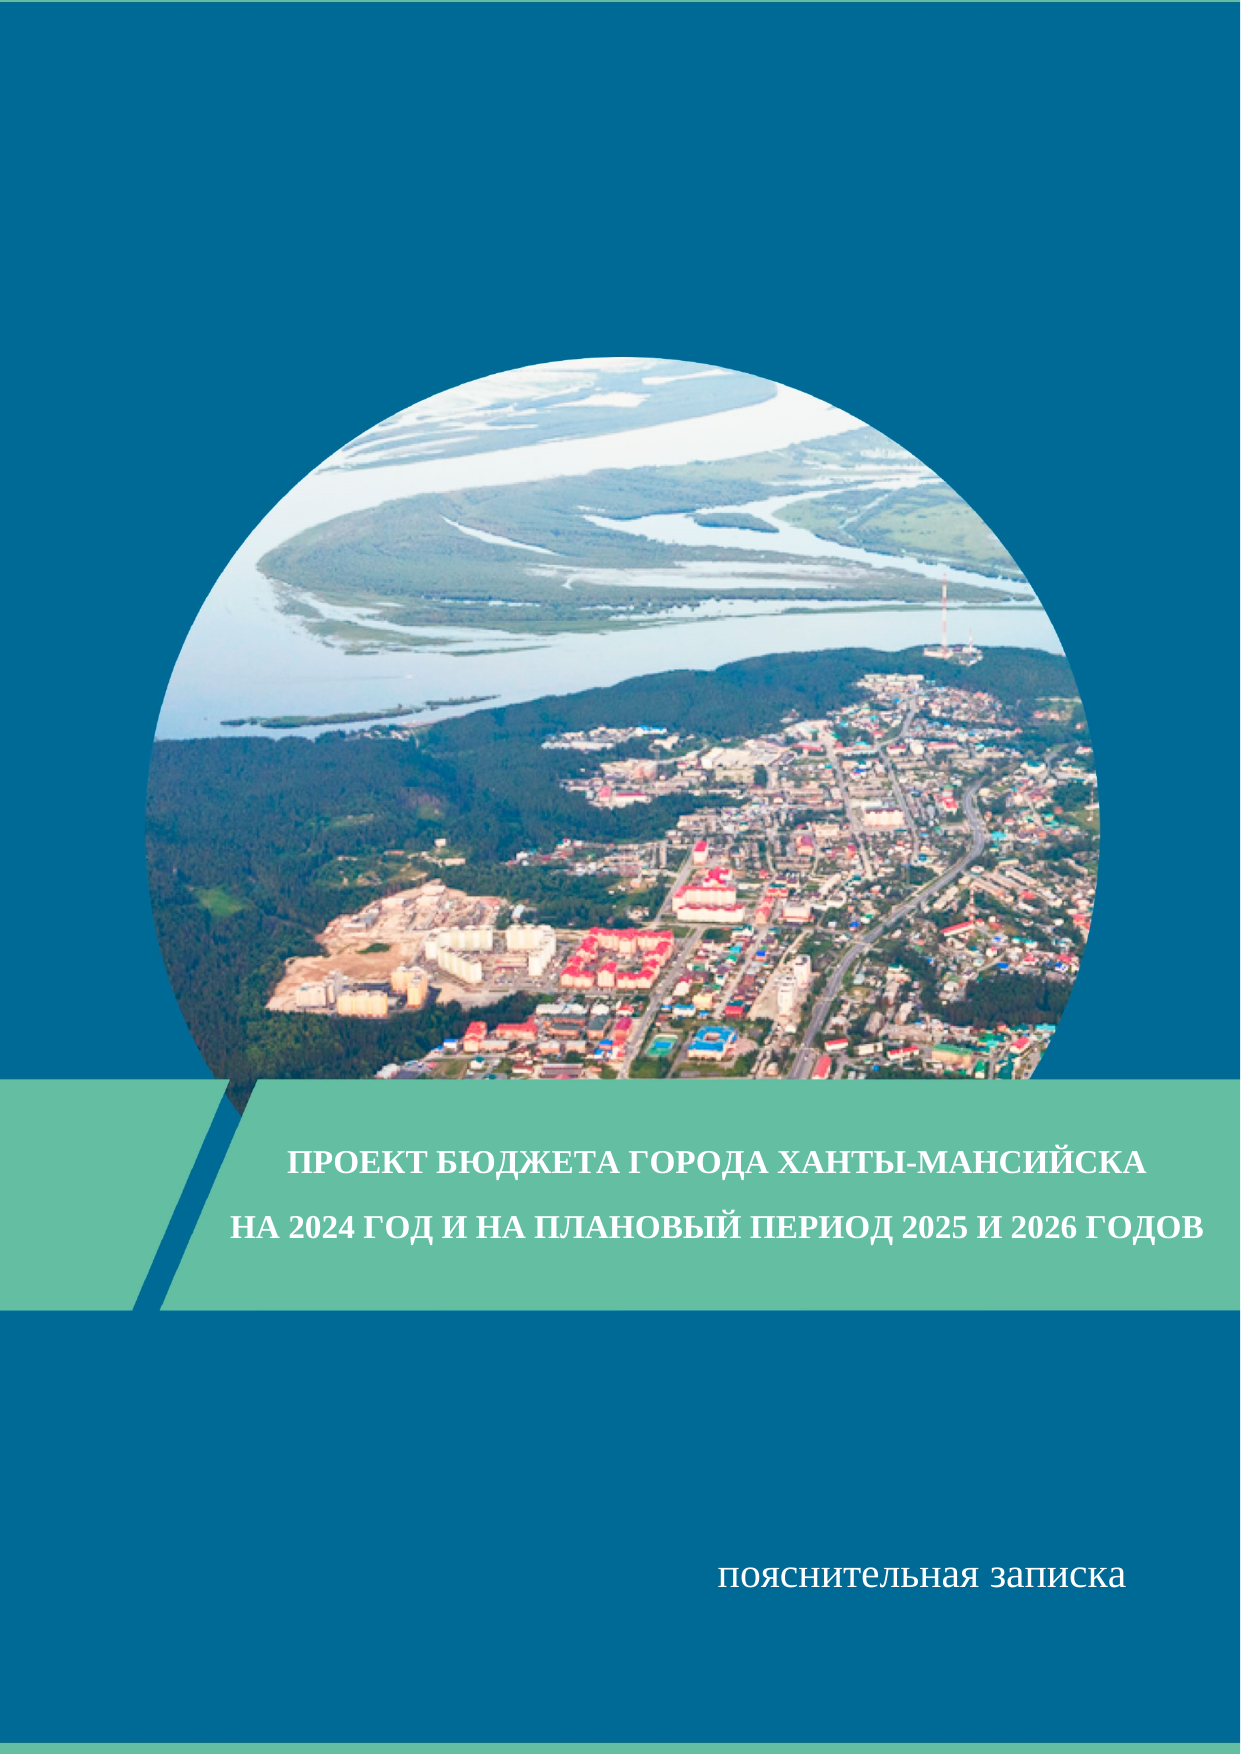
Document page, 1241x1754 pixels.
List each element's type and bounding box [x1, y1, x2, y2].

picture [0, 357, 1241, 1310]
picture [0, 1743, 1241, 1754]
